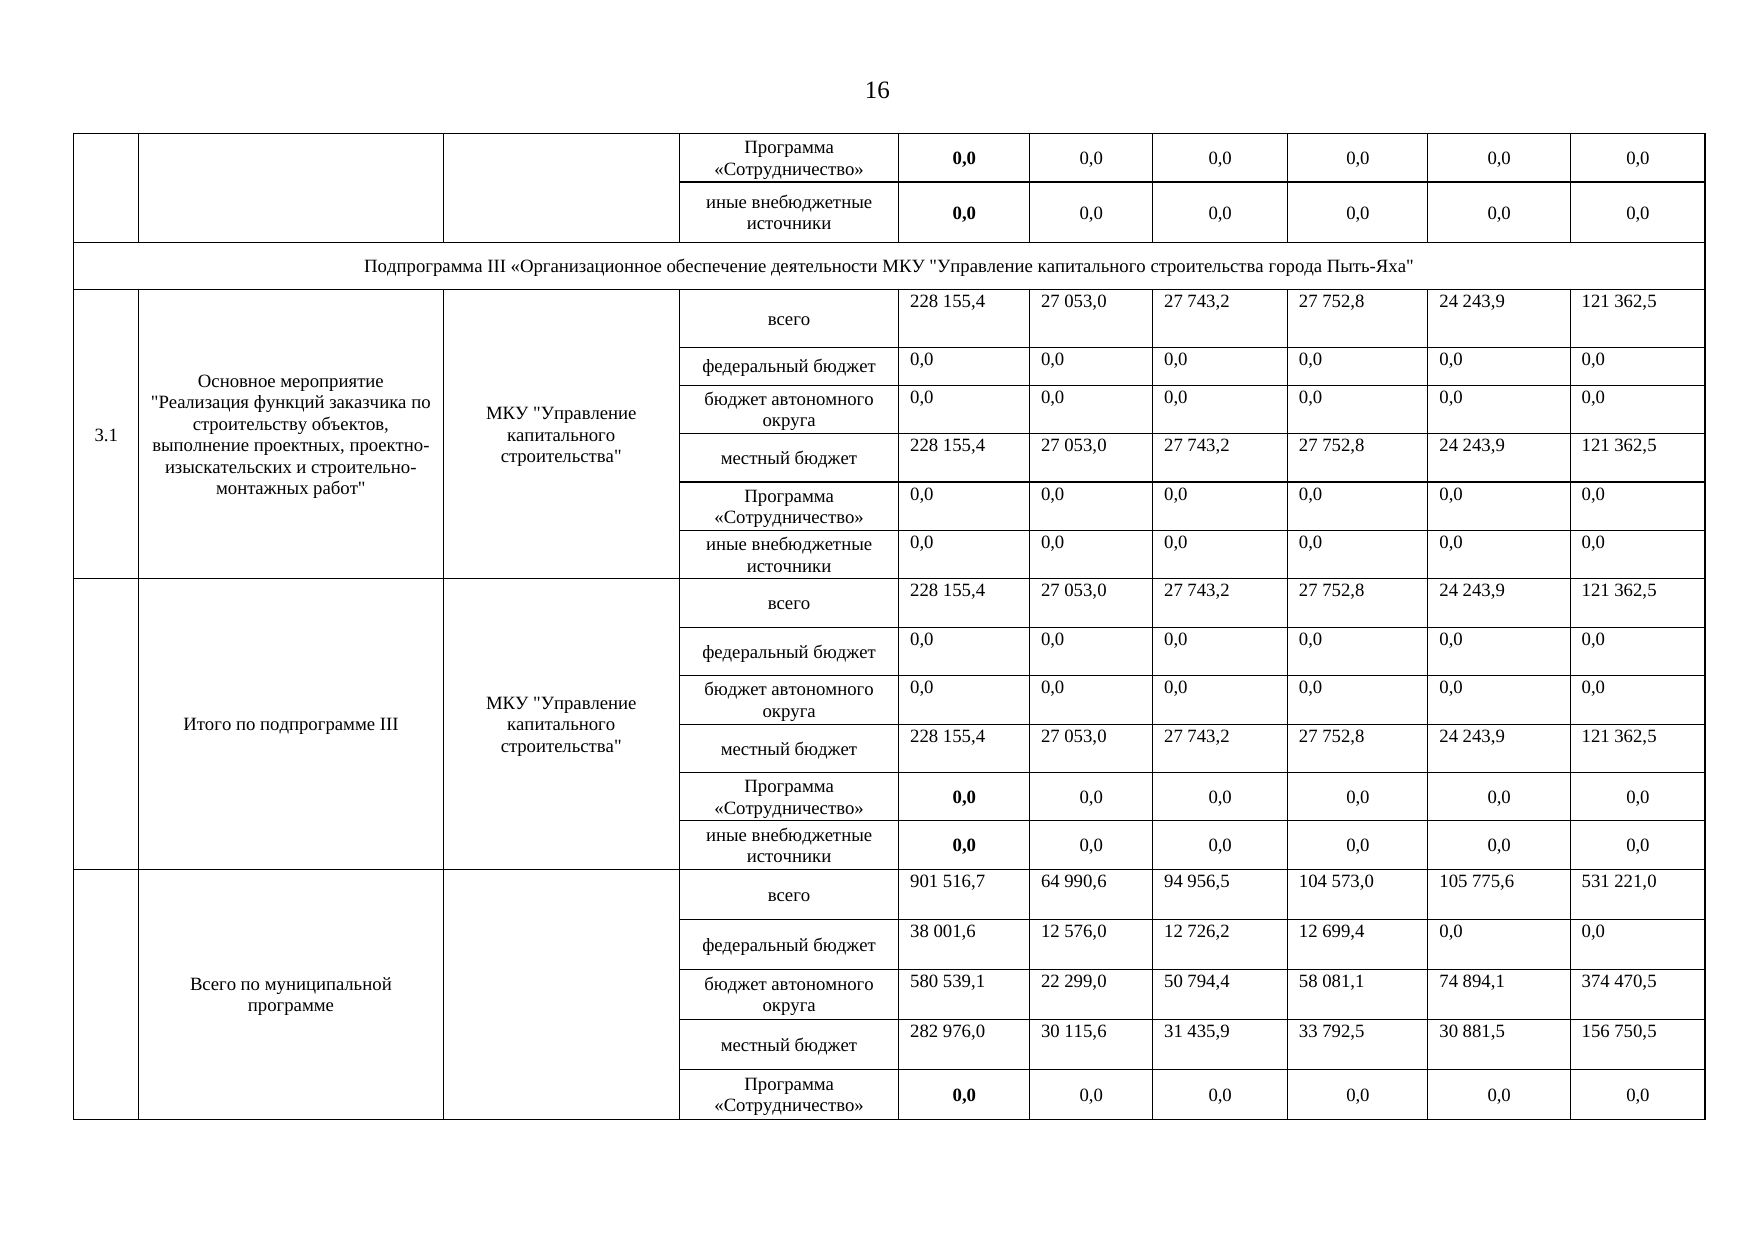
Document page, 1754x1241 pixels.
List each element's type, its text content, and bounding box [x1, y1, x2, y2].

table_cell 0,0 [1571, 348, 1704, 384]
table_cell 121 362,5 [1571, 579, 1704, 627]
table_cell МКУ "Управление капитального строительства" [444, 290, 679, 578]
table_cell Основное мероприятие "Реализация функций заказчика по строительству объектов, выполнение проектных, проектно-изыскательских и строительно-монтажных работ" [139, 290, 443, 578]
table_cell 27 752,8 [1288, 290, 1427, 347]
table_cell 0,0 [1288, 773, 1427, 820]
table_cell всего [680, 870, 898, 919]
table_cell 27 743,2 [1153, 434, 1287, 481]
table_cell 0,0 [1030, 1070, 1152, 1119]
table_cell 0,0 [1153, 348, 1287, 384]
table_cell 0,0 [1030, 821, 1152, 869]
table_cell 228 155,4 [899, 725, 1029, 772]
table_cell 27 053,0 [1030, 434, 1152, 481]
table_cell местный бюджет [680, 725, 898, 772]
table_cell 0,0 [1288, 676, 1427, 723]
table_cell 0,0 [1153, 676, 1287, 723]
table_cell 33 792,5 [1288, 1020, 1427, 1069]
table_cell 0,0 [1571, 676, 1704, 723]
table_cell 27 053,0 [1030, 290, 1152, 347]
table_cell 0,0 [1288, 483, 1427, 530]
table_cell 0,0 [1030, 134, 1152, 181]
table_cell Программа «Сотрудничество» [680, 134, 898, 181]
table_cell 121 362,5 [1571, 290, 1704, 347]
table_cell 580 539,1 [899, 970, 1029, 1019]
table_cell 0,0 [1571, 773, 1704, 820]
table_cell 0,0 [1153, 1070, 1287, 1119]
table_cell 30 115,6 [1030, 1020, 1152, 1069]
table_cell 0,0 [1428, 628, 1570, 675]
table_cell 0,0 [899, 531, 1029, 578]
table_cell 27 053,0 [1030, 579, 1152, 627]
table_cell 12 726,2 [1153, 920, 1287, 969]
table_cell 0,0 [899, 183, 1029, 242]
table_cell 12 699,4 [1288, 920, 1427, 969]
table_cell 0,0 [1571, 386, 1704, 433]
table_cell 38 001,6 [899, 920, 1029, 969]
table_cell 0,0 [1288, 183, 1427, 242]
table_cell 0,0 [1428, 483, 1570, 530]
table_cell 0,0 [1153, 628, 1287, 675]
table_cell 0,0 [1153, 483, 1287, 530]
table_cell Подпрограмма III «Организационное обеспечение деятельности МКУ "Управление капитального строительства города Пыть-Яха" [74, 243, 1704, 289]
table_cell 24 243,9 [1428, 579, 1570, 627]
table_cell бюджет автономного округа [680, 676, 898, 723]
table_cell всего [680, 579, 898, 627]
table_cell местный бюджет [680, 434, 898, 481]
table_cell 0,0 [1030, 628, 1152, 675]
table_cell 0,0 [1428, 920, 1570, 969]
table_cell федеральный бюджет [680, 348, 898, 384]
table_cell 74 894,1 [1428, 970, 1570, 1019]
table_cell 105 775,6 [1428, 870, 1570, 919]
table_cell 0,0 [1571, 628, 1704, 675]
table_cell 0,0 [1030, 386, 1152, 433]
table_cell 0,0 [1428, 773, 1570, 820]
table_cell иные внебюджетные источники [680, 183, 898, 242]
table_cell 0,0 [1288, 386, 1427, 433]
table_cell 0,0 [1428, 676, 1570, 723]
table_cell 0,0 [1571, 134, 1704, 181]
table_cell иные внебюджетные источники [680, 531, 898, 578]
table_cell [444, 870, 679, 1119]
table_cell федеральный бюджет [680, 920, 898, 969]
table_cell 0,0 [1288, 531, 1427, 578]
table_cell 0,0 [1030, 483, 1152, 530]
table_cell 0,0 [1428, 348, 1570, 384]
table_cell 27 743,2 [1153, 290, 1287, 347]
table_cell 0,0 [1428, 821, 1570, 869]
table_cell МКУ "Управление капитального строительства" [444, 579, 679, 869]
table_cell 0,0 [1030, 183, 1152, 242]
table_cell [74, 579, 138, 869]
table_cell 0,0 [1428, 1070, 1570, 1119]
table_cell иные внебюджетные источники [680, 821, 898, 869]
table_cell 0,0 [1571, 1070, 1704, 1119]
table_cell 0,0 [1153, 134, 1287, 181]
table_cell 0,0 [899, 386, 1029, 433]
table_cell 0,0 [899, 773, 1029, 820]
table_cell 0,0 [899, 1070, 1029, 1119]
table_cell 27 752,8 [1288, 725, 1427, 772]
table_cell 24 243,9 [1428, 290, 1570, 347]
table_cell 27 752,8 [1288, 579, 1427, 627]
table_cell 24 243,9 [1428, 725, 1570, 772]
table_cell 282 976,0 [899, 1020, 1029, 1069]
table_cell Программа «Сотрудничество» [680, 773, 898, 820]
table_cell 0,0 [1571, 483, 1704, 530]
table_cell 0,0 [899, 348, 1029, 384]
table_cell 0,0 [899, 628, 1029, 675]
table_cell 0,0 [1428, 531, 1570, 578]
table_cell 104 573,0 [1288, 870, 1427, 919]
table_cell 22 299,0 [1030, 970, 1152, 1019]
table_cell 0,0 [1153, 773, 1287, 820]
table_cell 228 155,4 [899, 579, 1029, 627]
table_cell 24 243,9 [1428, 434, 1570, 481]
table_cell 0,0 [1288, 628, 1427, 675]
table_cell 156 750,5 [1571, 1020, 1704, 1069]
table_cell 64 990,6 [1030, 870, 1152, 919]
table_cell 121 362,5 [1571, 725, 1704, 772]
table_cell 50 794,4 [1153, 970, 1287, 1019]
table_cell всего [680, 290, 898, 347]
table_cell 58 081,1 [1288, 970, 1427, 1019]
table_cell Всего по муниципальной программе [139, 870, 443, 1119]
table_cell 0,0 [1288, 821, 1427, 869]
table_cell 0,0 [899, 134, 1029, 181]
table_cell Итого по подпрограмме III [139, 579, 443, 869]
table_cell 0,0 [1571, 183, 1704, 242]
table_cell 30 881,5 [1428, 1020, 1570, 1069]
table_cell 0,0 [1428, 386, 1570, 433]
table_cell 0,0 [1428, 183, 1570, 242]
table_cell 121 362,5 [1571, 434, 1704, 481]
table_cell 3.1 [74, 290, 138, 578]
table_cell [74, 870, 138, 1119]
table_cell 0,0 [1571, 920, 1704, 969]
table_cell 228 155,4 [899, 290, 1029, 347]
table_cell 27 743,2 [1153, 725, 1287, 772]
table_cell 228 155,4 [899, 434, 1029, 481]
table_cell 0,0 [899, 483, 1029, 530]
table_cell 0,0 [1030, 676, 1152, 723]
table_cell 0,0 [1571, 821, 1704, 869]
table_cell 0,0 [1428, 134, 1570, 181]
table_cell 27 752,8 [1288, 434, 1427, 481]
table_cell 0,0 [1288, 348, 1427, 384]
table_cell 12 576,0 [1030, 920, 1152, 969]
table_cell бюджет автономного округа [680, 970, 898, 1019]
table_cell 0,0 [1288, 134, 1427, 181]
table_cell федеральный бюджет [680, 628, 898, 675]
table_cell 0,0 [1030, 531, 1152, 578]
table_cell Программа «Сотрудничество» [680, 1070, 898, 1119]
table_cell 0,0 [1153, 531, 1287, 578]
table_cell 901 516,7 [899, 870, 1029, 919]
table_cell 94 956,5 [1153, 870, 1287, 919]
table_cell 0,0 [1288, 1070, 1427, 1119]
table_cell 0,0 [899, 676, 1029, 723]
table_cell 0,0 [1571, 531, 1704, 578]
table_cell 531 221,0 [1571, 870, 1704, 919]
table_cell местный бюджет [680, 1020, 898, 1069]
table_cell 0,0 [1153, 183, 1287, 242]
table_cell 0,0 [1030, 348, 1152, 384]
table_cell 27 053,0 [1030, 725, 1152, 772]
table_cell бюджет автономного округа [680, 386, 898, 433]
table_cell 0,0 [1153, 386, 1287, 433]
table_cell 0,0 [1030, 773, 1152, 820]
table_cell 31 435,9 [1153, 1020, 1287, 1069]
table_cell 374 470,5 [1571, 970, 1704, 1019]
table_cell 0,0 [899, 821, 1029, 869]
table_cell 27 743,2 [1153, 579, 1287, 627]
table_cell 0,0 [1153, 821, 1287, 869]
table_cell Программа «Сотрудничество» [680, 483, 898, 530]
